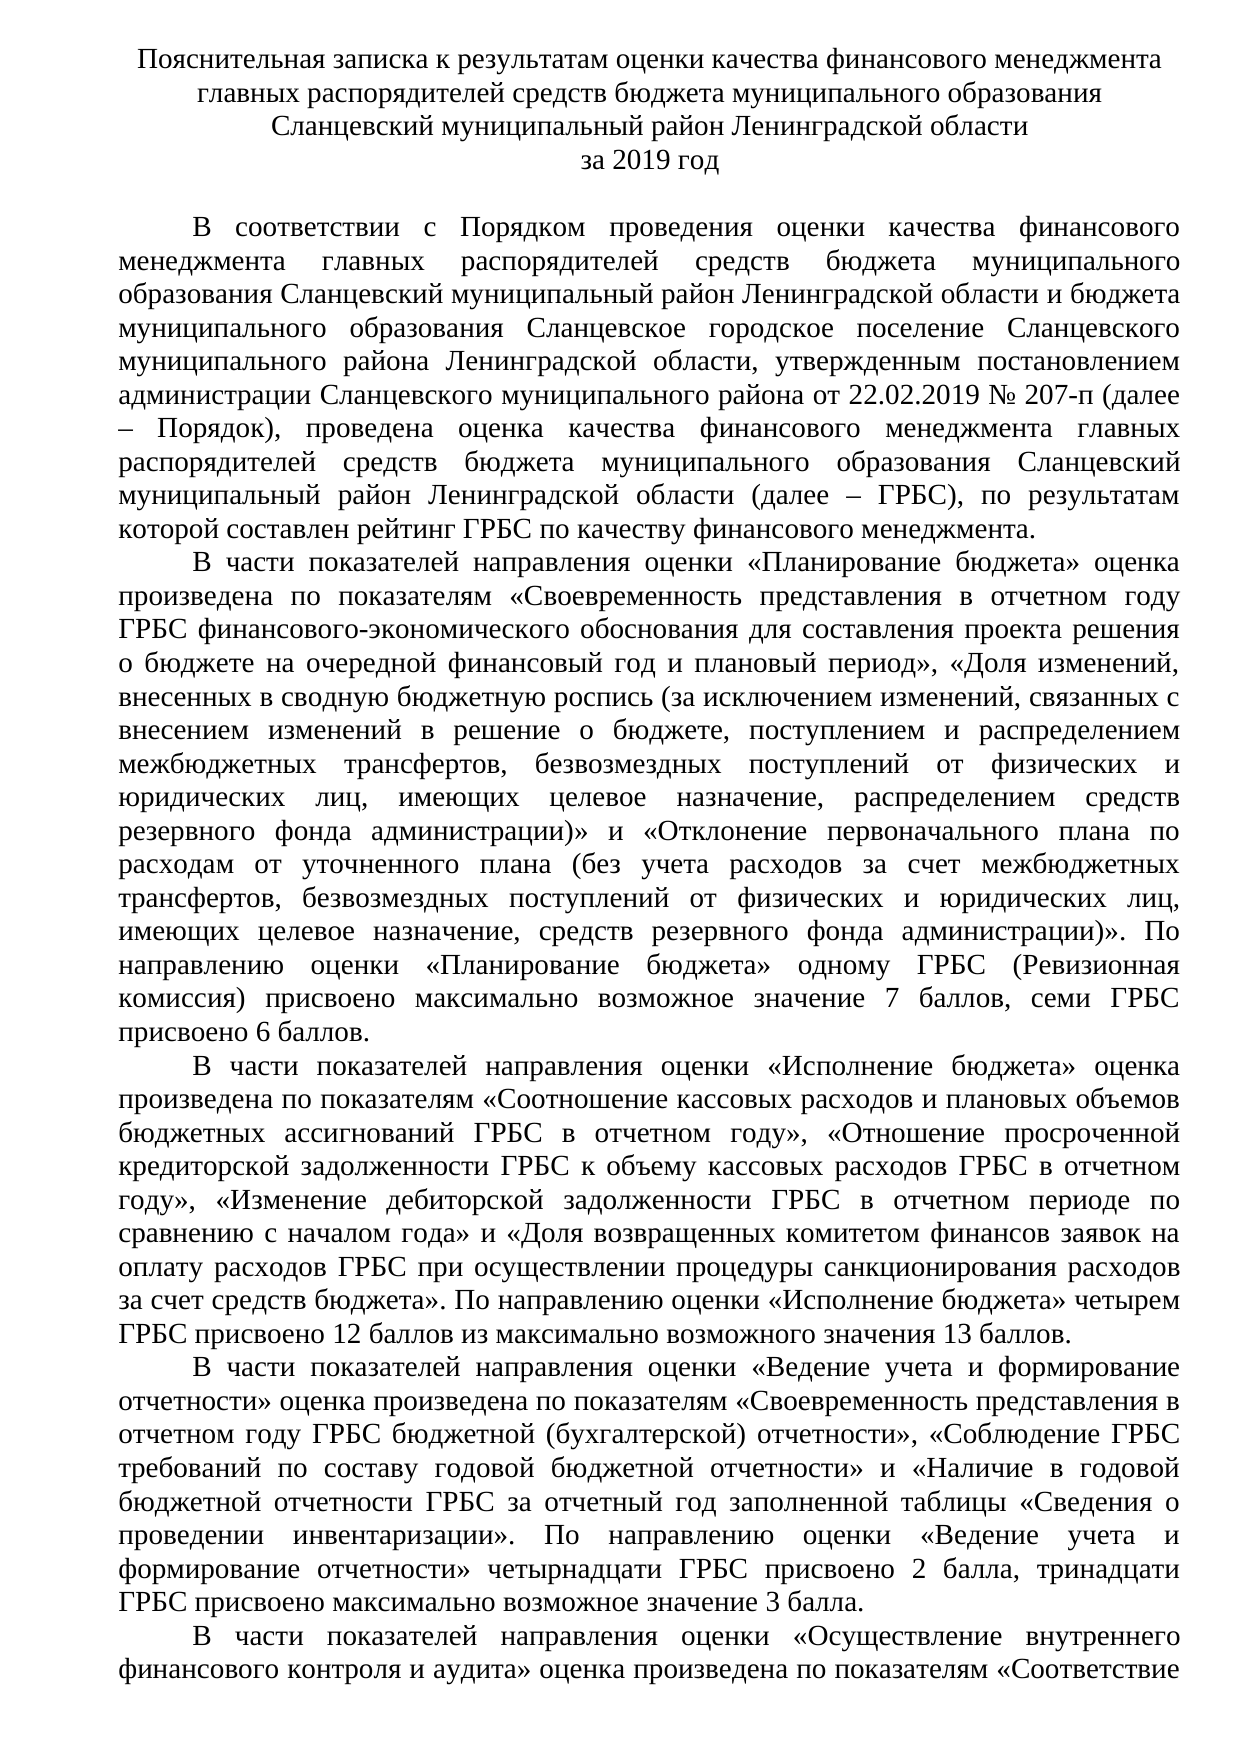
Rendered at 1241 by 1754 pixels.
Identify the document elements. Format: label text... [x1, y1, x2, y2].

text за 2019 год [118, 142, 1181, 176]
text Пояснительная записка к результатам оценки качества финансового менеджмента главных распорядителей средств бюджета муниципального образования Сланцевский муниципальный район Ленинградской области [118, 41, 1181, 142]
text В соответствии с Порядком проведения оценки качества финансового менеджмента главных распорядителей средств бюджета муниципального образования Сланцевский муниципальный район Ленинградской области и бюджета муниципального образования Сланцевское городское поселение Сланцевского муниципального района Ленинградской области, утвержденным постановлением администрации Сланцевского муниципального района от 22.02.2019 № 207-п (далее – Порядок), проведена оценка качества финансового менеджмента главных распорядителей средств бюджета муниципального образования Сланцевский муниципальный район Ленинградской области (далее – ГРБС), по результатам которой составлен рейтинг ГРБС по качеству финансового менеджмента. [118, 209, 1181, 544]
text В части показателей направления оценки «Ведение учета и формирование отчетности» оценка произведена по показателям «Своевременность представления в отчетном году ГРБС бюджетной (бухгалтерской) отчетности», «Соблюдение ГРБС требований по составу годовой бюджетной отчетности» и «Наличие в годовой бюджетной отчетности ГРБС за отчетный год заполненной таблицы «Сведения о проведении инвентаризации». По направлению оценки «Ведение учета и формирование отчетности» четырнадцати ГРБС присвоено 2 балла, тринадцати ГРБС присвоено максимально возможное значение 3 балла. [118, 1349, 1181, 1618]
text В части показателей направления оценки «Исполнение бюджета» оценка произведена по показателям «Соотношение кассовых расходов и плановых объемов бюджетных ассигнований ГРБС в отчетном году», «Отношение просроченной кредиторской задолженности ГРБС к объему кассовых расходов ГРБС в отчетном году», «Изменение дебиторской задолженности ГРБС в отчетном периоде по сравнению с началом года» и «Доля возвращенных комитетом финансов заявок на оплату расходов ГРБС при осуществлении процедуры санкционирования расходов за счет средств бюджета». По направлению оценки «Исполнение бюджета» четырем ГРБС присвоено 12 баллов из максимально возможного значения 13 баллов. [118, 1048, 1181, 1349]
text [118, 1618, 1181, 1685]
text В части показателей направления оценки «Планирование бюджета» оценка произведена по показателям «Своевременность представления в отчетном году ГРБС финансового-экономического обоснования для составления проекта решения о бюджете на очередной финансовый год и плановый период», «Доля изменений, внесенных в сводную бюджетную роспись (за исключением изменений, связанных с внесением изменений в решение о бюджете, поступлением и распределением межбюджетных трансфертов, безвозмездных поступлений от физических и юридических лиц, имеющих целевое назначение, распределением средств резервного фонда администрации)» и «Отклонение первоначального плана по расходам от уточненного плана (без учета расходов за счет межбюджетных трансфертов, безвозмездных поступлений от физических и юридических лиц, имеющих целевое назначение, средств резервного фонда администрации)». По направлению оценки «Планирование бюджета» одному ГРБС (Ревизионная комиссия) присвоено максимально возможное значение 7 баллов, семи ГРБС присвоено 6 баллов. [118, 544, 1181, 1048]
